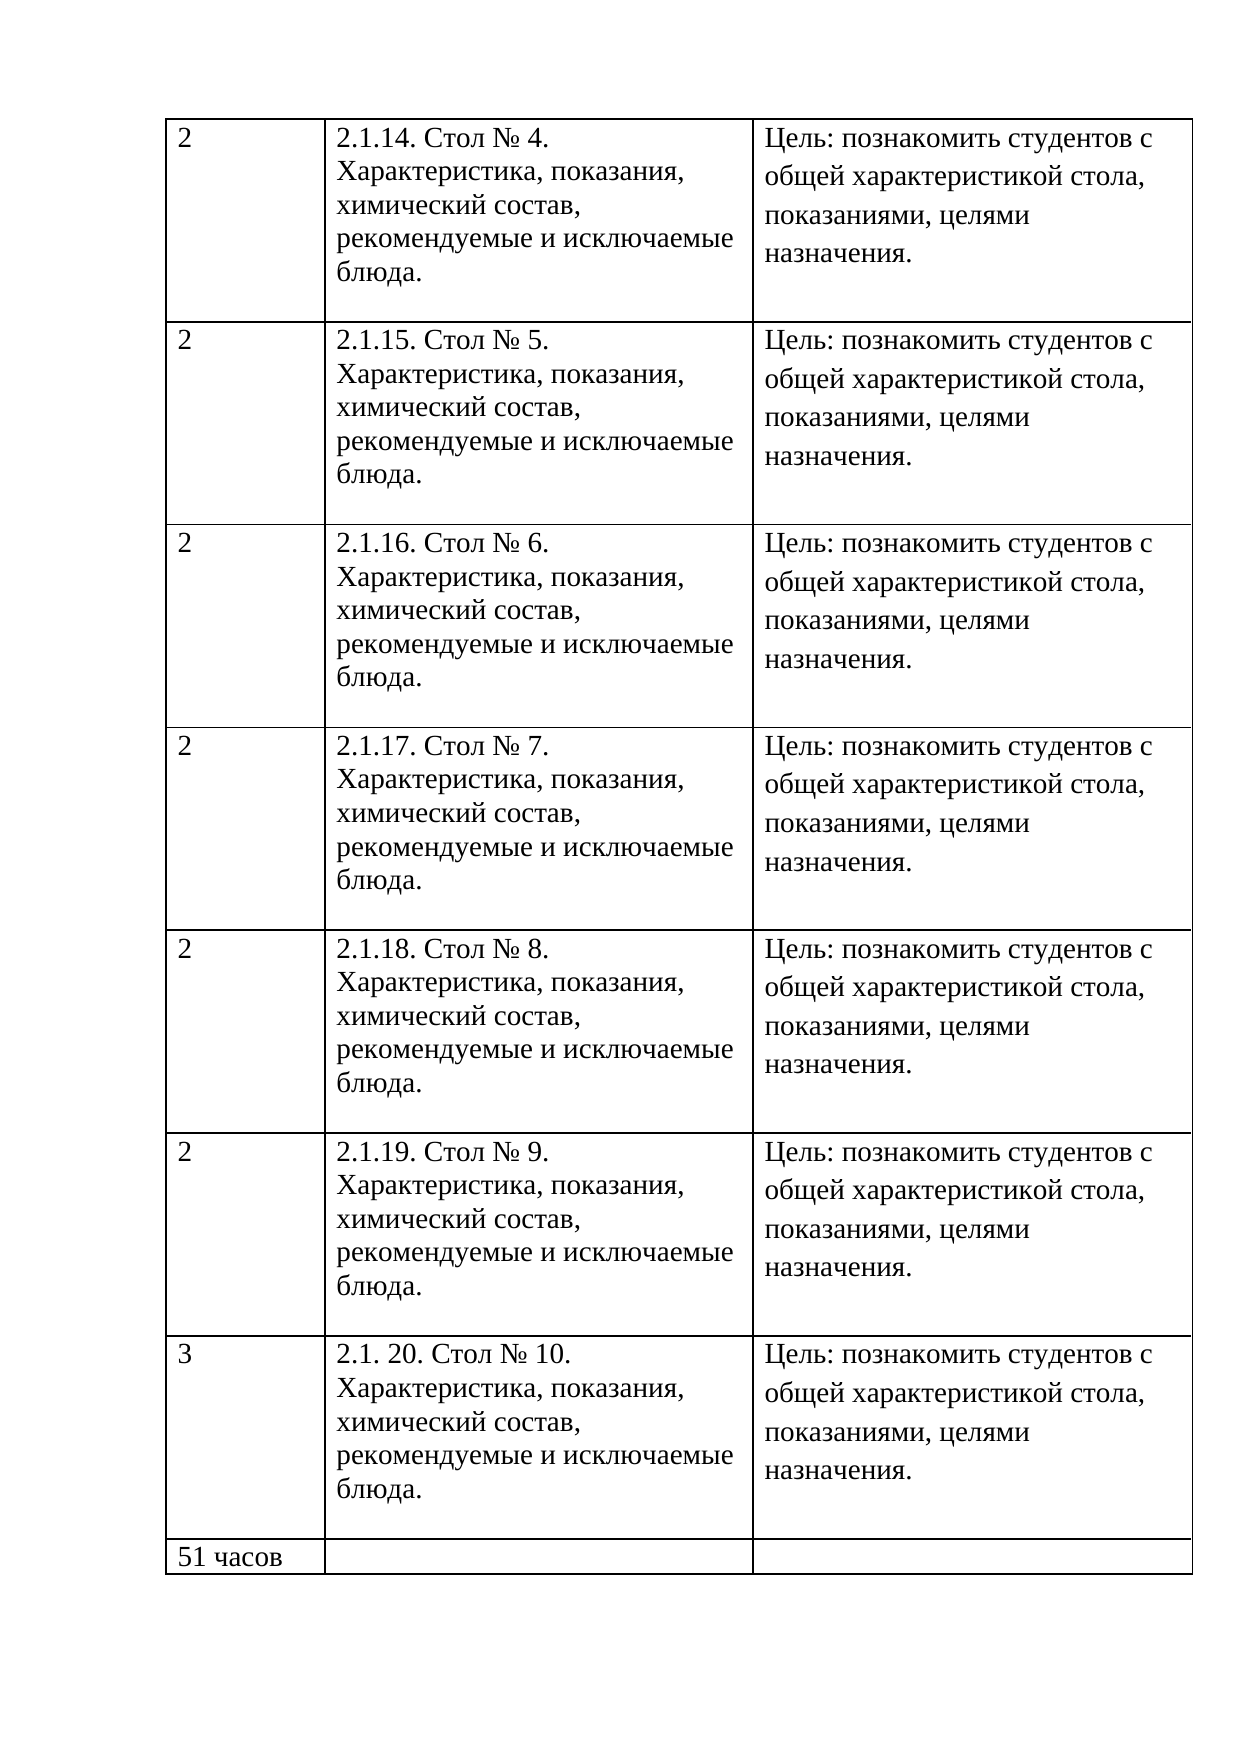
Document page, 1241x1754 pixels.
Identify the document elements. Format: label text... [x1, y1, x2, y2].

table_cell 2 [167, 120, 324, 321]
table_cell Цель: познакомить студентов с общей характеристикой стола, показаниями, целями назначения. [754, 1335, 1192, 1538]
table_cell Цель: познакомить студентов с общей характеристикой стола, показаниями, целями назначения. [754, 929, 1192, 1132]
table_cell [754, 120, 1192, 321]
table_cell 51 часов [167, 1540, 324, 1573]
table_cell Цель: познакомить студентов с общей характеристикой стола, показаниями, целями назначения. [754, 1132, 1192, 1335]
table_cell 2.1.17. Стол № 7. Характеристика, показания, химический состав, рекомендуемые и исключаемые блюда. [326, 728, 752, 929]
table_cell 2 [167, 1134, 324, 1335]
table_cell Цель: познакомить студентов с общей характеристикой стола, показаниями, целями назначения. [754, 524, 1192, 727]
table_cell 2.1. 20. Стол № 10. Характеристика, показания, химический состав, рекомендуемые и исключаемые блюда. [326, 1337, 752, 1538]
table_cell 2 [167, 525, 324, 727]
table_cell 2.1.18. Стол № 8. Характеристика, показания, химический состав, рекомендуемые и исключаемые блюда. [326, 931, 752, 1132]
table_cell 3 [167, 1337, 324, 1538]
table_cell 2.1.14. Стол № 4. Характеристика, показания, химический состав, рекомендуемые и исключаемые блюда. [326, 120, 752, 321]
table_cell 2 [167, 931, 324, 1132]
table_cell 2.1.15. Стол № 5. Характеристика, показания, химический состав, рекомендуемые и исключаемые блюда. [326, 323, 752, 524]
table_cell Цель: познакомить студентов с общей характеристикой стола, показаниями, целями назначения. [754, 321, 1192, 524]
table_cell Цель: познакомить студентов с общей характеристикой стола, показаниями, целями назначения. [754, 727, 1192, 929]
table_cell [754, 1538, 1192, 1573]
table_cell 2.1.16. Стол № 6. Характеристика, показания, химический состав, рекомендуемые и исключаемые блюда. [326, 525, 752, 727]
table_cell 2 [167, 728, 324, 929]
table_cell [326, 1540, 752, 1573]
table_cell 2.1.19. Стол № 9. Характеристика, показания, химический состав, рекомендуемые и исключаемые блюда. [326, 1134, 752, 1335]
table_cell 2 [167, 323, 324, 524]
